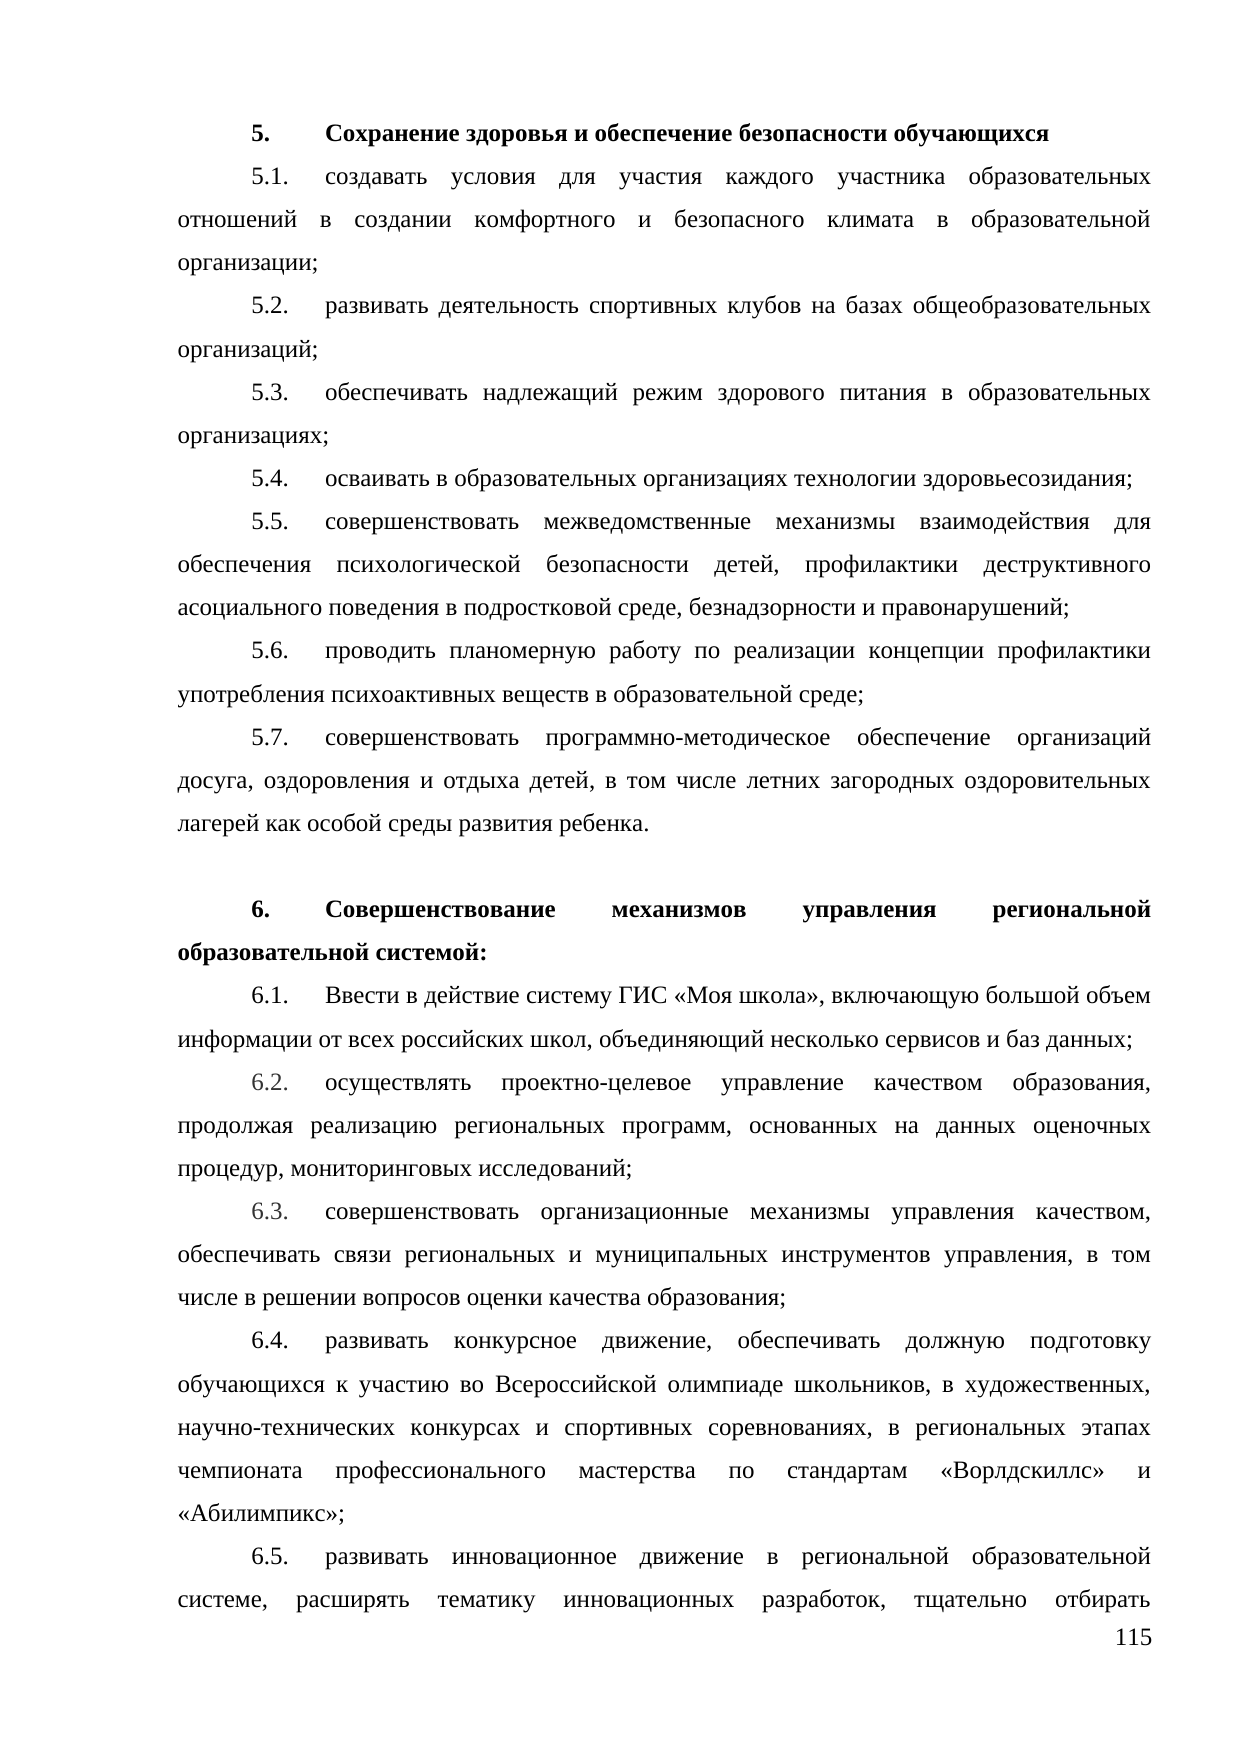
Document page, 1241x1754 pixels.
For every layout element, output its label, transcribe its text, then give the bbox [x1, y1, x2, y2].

list осуществлять проектно-целевое управление качеством образования, продолжая реализацию региональных программ, основанных на данных оценочных процедур, мониторинговых исследований; [177, 1067, 1152, 1182]
list обеспечивать надлежащий режим здорового питания в образовательных организациях; [177, 377, 1152, 449]
list Сохранение здоровья и обеспечение безопасности обучающихся [177, 118, 1152, 147]
list совершенствовать межведомственные механизмы взаимодействия для обеспечения психологической безопасности детей, профилактики деструктивного асоциального поведения в подростковой среде, безнадзорности и правонарушений; [177, 506, 1152, 621]
list совершенствовать организационные механизмы управления качеством, обеспечивать связи региональных и муниципальных инструментов управления, в том числе в решении вопросов оценки качества образования; [177, 1196, 1152, 1311]
list развивать конкурсное движение, обеспечивать должную подготовку обучающихся к участию во Всероссийской олимпиаде школьников, в художественных, научно-технических конкурсах и спортивных соревнованиях, в региональных этапах чемпионата профессионального мастерства по стандартам «Ворлдскиллс» и «Абилимпикс»; [177, 1326, 1152, 1527]
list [177, 1541, 1152, 1613]
list осваивать в образовательных организациях технологии здоровьесозидания; [177, 463, 1152, 492]
list Совершенствование механизмов управления региональной образовательной системой: [177, 894, 1152, 966]
list развивать деятельность спортивных клубов на базах общеобразовательных организаций; [177, 291, 1152, 362]
list создавать условия для участия каждого участника образовательных отношений в создании комфортного и безопасного климата в образовательной организации; [177, 161, 1152, 276]
list совершенствовать программно-методическое обеспечение организаций досуга, оздоровления и отдыха детей, в том числе летних загородных оздоровительных лагерей как особой среды развития ребенка. [177, 722, 1152, 837]
list Ввести в действие систему ГИС «Моя школа», включающую большой объем информации от всех российских школ, объединяющий несколько сервисов и баз данных; [177, 981, 1152, 1052]
list проводить планомерную работу по реализации концепции профилактики употребления психоактивных веществ в образовательной среде; [177, 636, 1152, 707]
